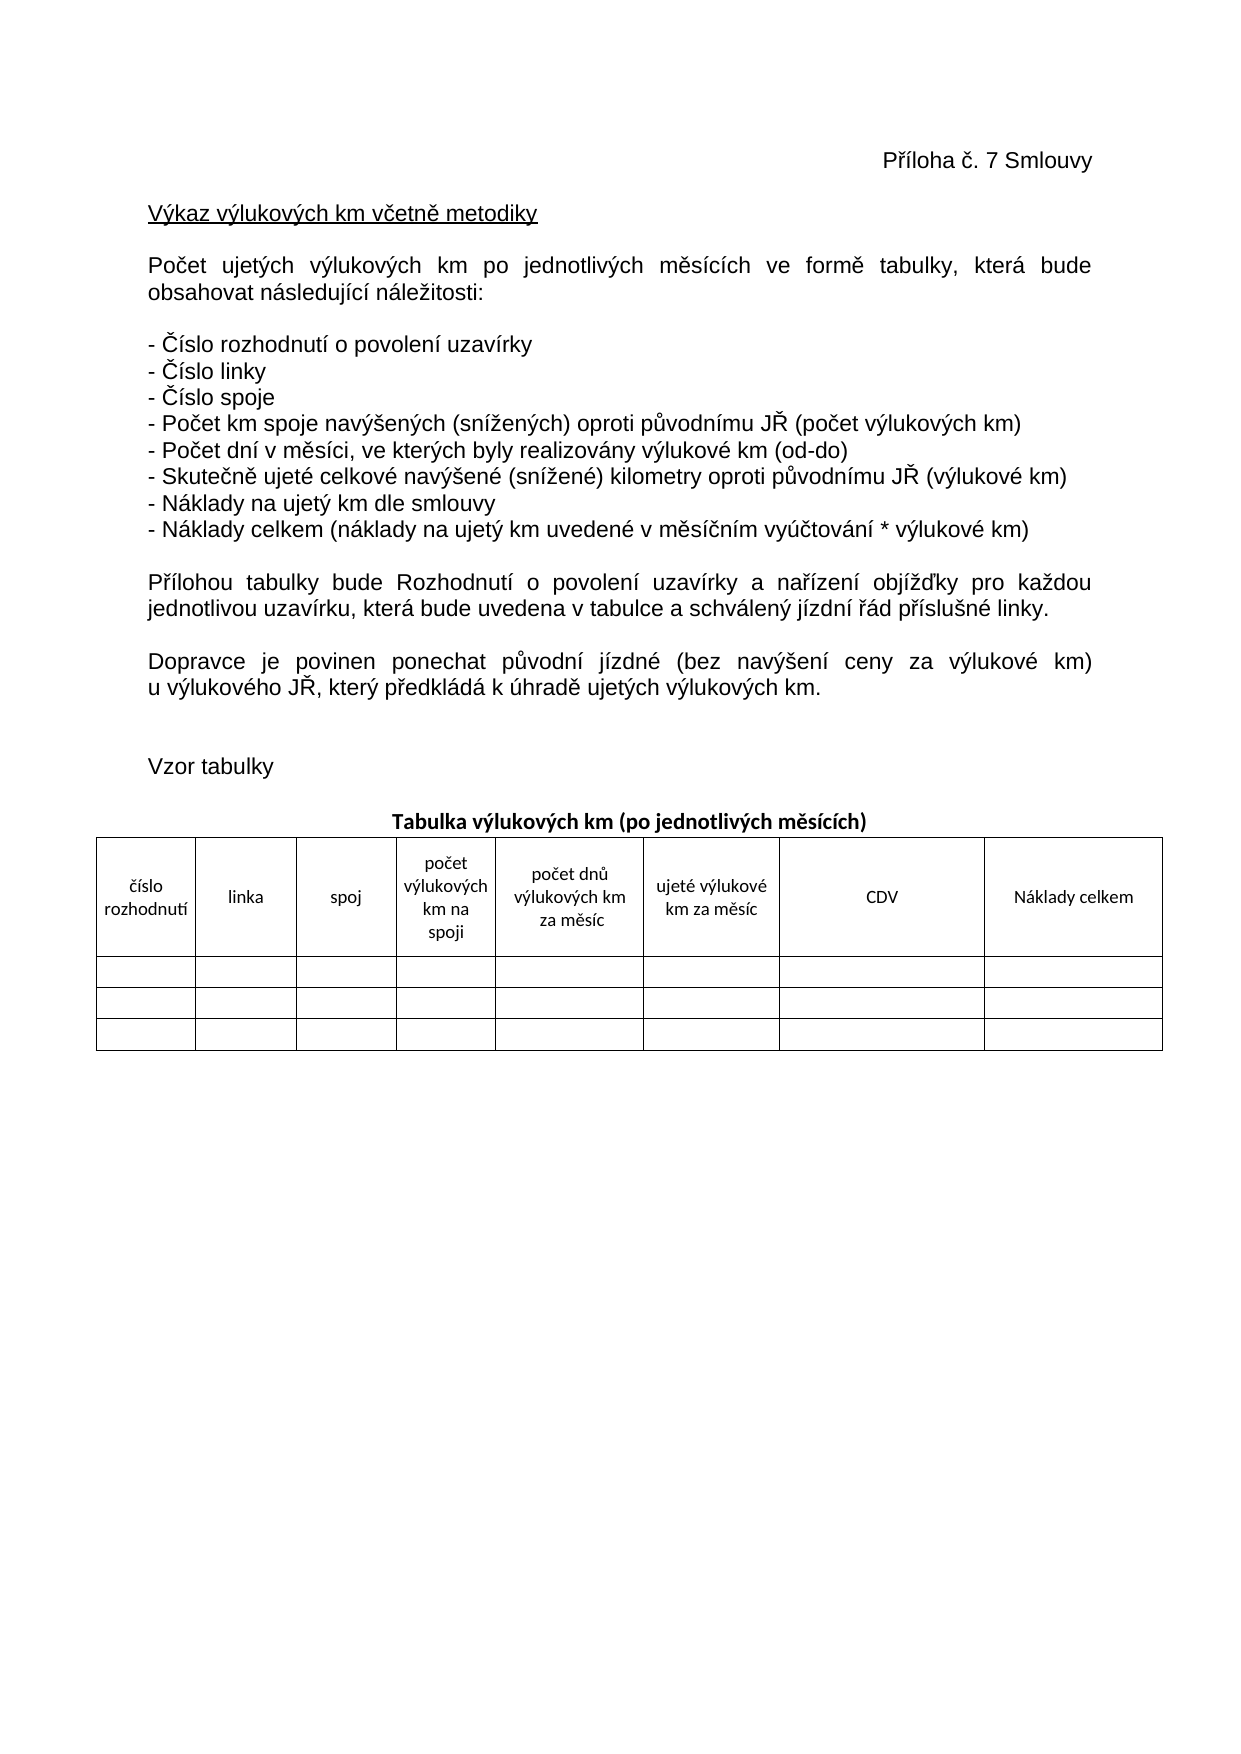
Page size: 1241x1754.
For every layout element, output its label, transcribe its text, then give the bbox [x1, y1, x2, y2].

table_cell [397, 1019, 495, 1049]
table_cell [780, 1019, 984, 1049]
table_cell ujeté výlukové km za měsíc [644, 838, 779, 956]
text Vzor tabulky [148, 753, 1092, 779]
table_cell [297, 957, 396, 987]
table_cell [97, 957, 195, 987]
text - Náklady celkem (náklady na ujetý km uvedené v měsíčním vyúčtování * výlukové km) [148, 516, 1092, 542]
table_cell [196, 988, 296, 1018]
table_cell CDV [780, 838, 984, 956]
table_cell [644, 1019, 779, 1049]
text Výkaz výlukových km včetně metodiky [148, 199, 1092, 226]
table_cell [644, 957, 779, 987]
text - Skutečně ujeté celkové navýšené (snížené) kilometry oproti původnímu JŘ (výlukové km) [148, 463, 1092, 489]
table_cell [780, 988, 984, 1018]
table_cell [780, 957, 984, 987]
text Počet ujetých výlukových km po jednotlivých měsících ve formě tabulky, která bude obsahovat následující náležitosti: [148, 252, 1092, 305]
text - Počet dní v měsíci, ve kterých byly realizovány výlukové km (od-do) [148, 437, 1092, 463]
table_cell [297, 1019, 396, 1049]
table_cell [644, 988, 779, 1018]
table_cell [297, 988, 396, 1018]
text Příloha č. 7 Smlouvy [148, 147, 1092, 173]
table_header Tabulka výlukových km (po jednotlivých měsících) [96, 806, 1163, 837]
table_cell [985, 957, 1162, 987]
table_cell [985, 1019, 1162, 1049]
text - Náklady na ujetý km dle smlouvy [148, 489, 1092, 516]
table_cell počet výlukových km na spoji [397, 838, 495, 956]
table_cell [496, 1019, 643, 1049]
table_cell linka [196, 838, 296, 956]
table_cell [97, 1019, 195, 1049]
table_cell Náklady celkem [985, 838, 1162, 956]
table_cell [985, 988, 1162, 1018]
text - Číslo linky [148, 358, 1092, 384]
table_cell [97, 988, 195, 1018]
table_cell číslo rozhodnutí [97, 838, 195, 956]
text Dopravce je povinen ponechat původní jízdné (bez navýšení ceny za výlukové km) u výlukového JŘ, který předkládá k úhradě ujetých výlukových km. [148, 648, 1092, 700]
text - Počet km spoje navýšených (snížených) oproti původnímu JŘ (počet výlukových km) [148, 410, 1092, 437]
table_cell [196, 1019, 296, 1049]
text Přílohou tabulky bude Rozhodnutí o povolení uzavírky a nařízení objížďky pro každou jednotlivou uzavírku, která bude uvedena v tabulce a schválený jízdní řád příslušné linky. [148, 568, 1092, 621]
text - Číslo spoje [148, 384, 1092, 410]
table_cell [397, 957, 495, 987]
table_cell [496, 988, 643, 1018]
table_cell [496, 957, 643, 987]
table_cell počet dnů výlukových km za měsíc [496, 838, 643, 956]
table_cell [196, 957, 296, 987]
text - Číslo rozhodnutí o povolení uzavírky [148, 331, 1092, 358]
table_cell spoj [297, 838, 396, 956]
table_cell [397, 988, 495, 1018]
